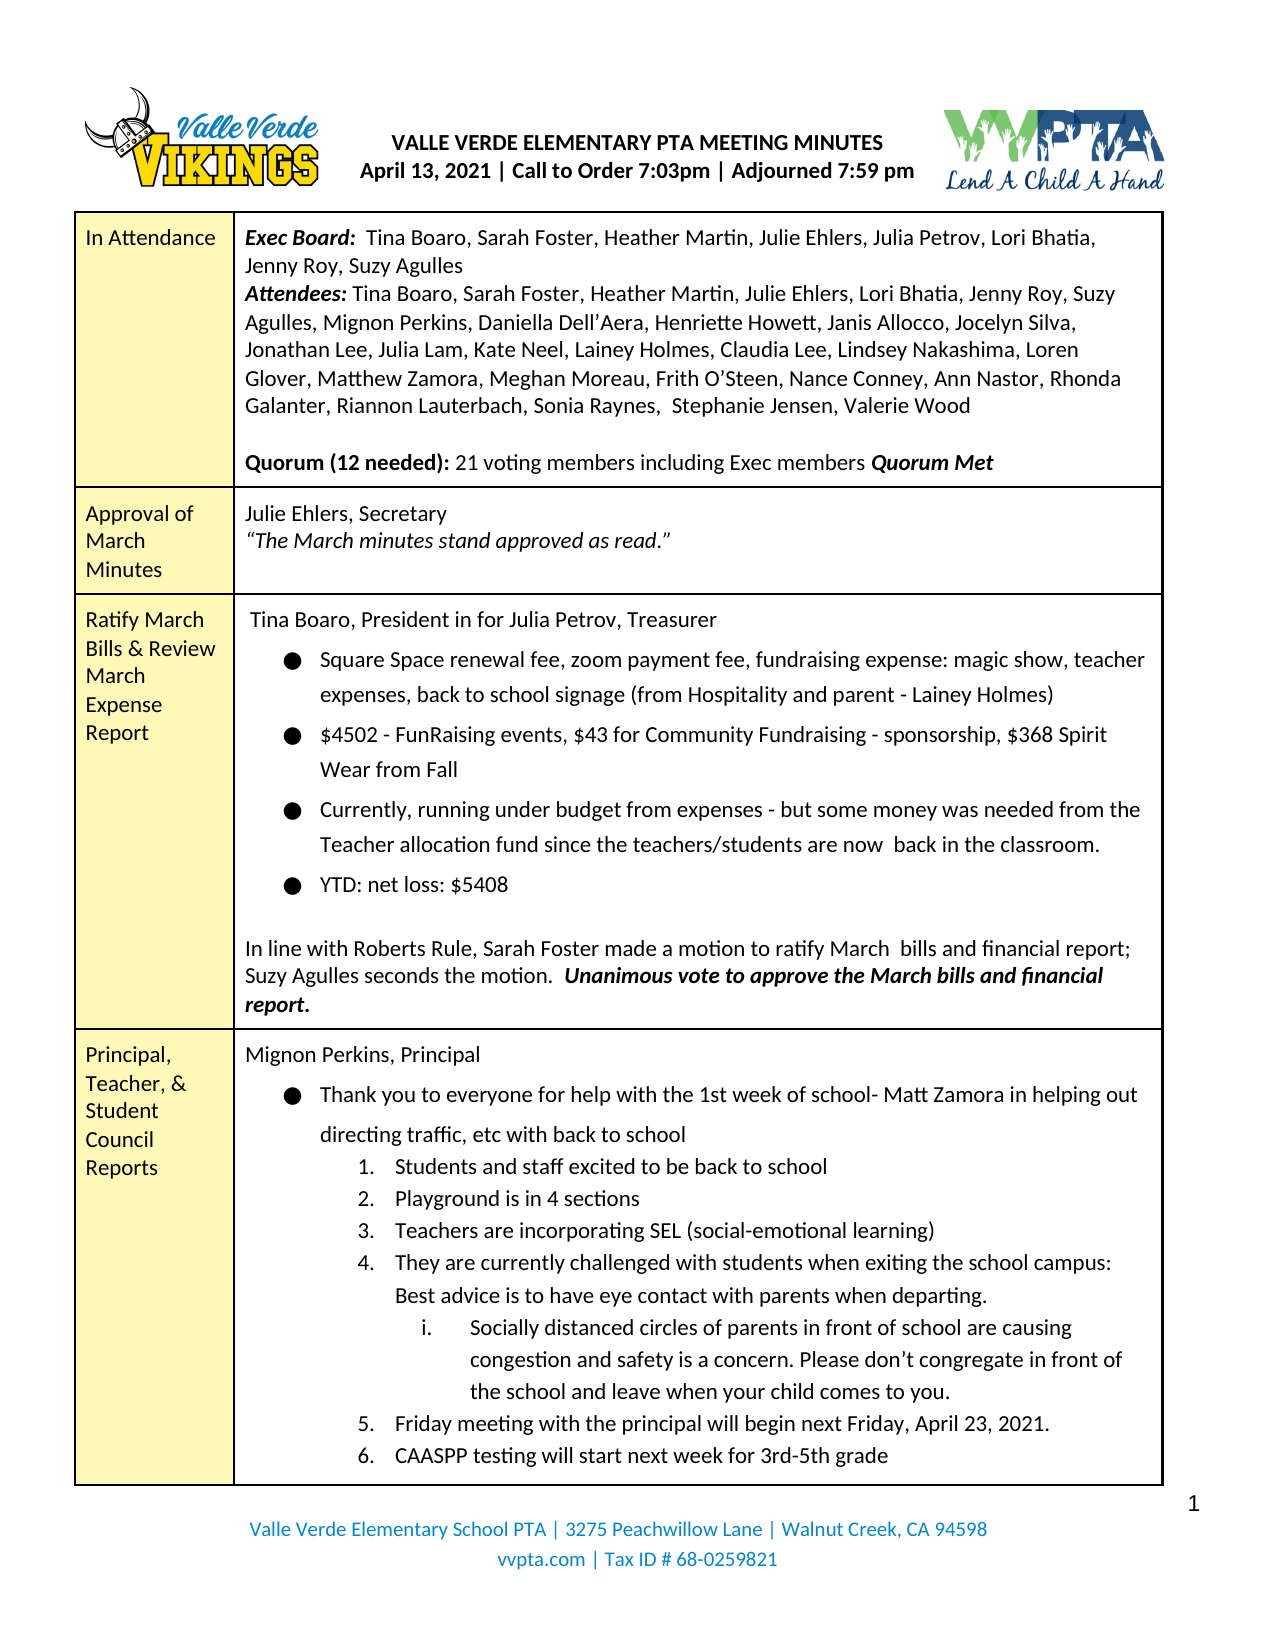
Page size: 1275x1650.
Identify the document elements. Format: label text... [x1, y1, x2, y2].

picture [943, 110, 1165, 191]
table_header Exec Board: Tina Boaro, Sarah Foster, Heather Martin, Julie Ehlers, Julia Petrov, Lori Bhatia, Jenny Roy, Suzy Agulles Attendees: Tina Boaro, Sarah Foster, Heather Martin, Julie Ehlers, Lori Bhatia, Jenny Roy, Suzy Agulles, Mignon Perkins, Daniella Dell’Aera, Henriette Howett, Janis Allocco, Jocelyn Silva, Jonathan Lee, Julia Lam, Kate Neel, Lainey Holmes, Claudia Lee, Lindsey Nakashima, Loren Glover, Matthew Zamora, Meghan Moreau, Frith O’Steen, Nance Conney, Ann Nastor, Rhonda Galanter, Riannon Lauterbach, Sonia Raynes, Stephanie Jensen, Valerie Wood Quorum (12 needed): 21 voting members including Exec members Quorum Met [235, 213, 1161, 486]
table_cell Julie Ehlers, Secretary “The March minutes stand approved as read.” [235, 488, 1161, 593]
table_cell Approval of March Minutes [76, 488, 233, 593]
picture [75, 73, 334, 204]
table_cell Ratify March Bills & Review March Expense Report [76, 595, 233, 1028]
table_header In Attendance [76, 213, 233, 486]
table_cell Tina Boaro, President in for Julia Petrov, Treasurer Square Space renewal fee, zoom payment fee, fundraising expense: magic show, teacher expenses, back to school signage (from Hospitality and parent - Lainey Holmes) $4502 - FunRaising events, $43 for Community Fundraising - sponsorship, $368 Spirit Wear from Fall Currently, running under budget from expenses - but some money was needed from the Teacher allocation fund since the teachers/students are now back in the classroom. YTD: net loss: $5408 In line with Roberts Rule, Sarah Foster made a motion to ratify March bills and financial report; Suzy Agulles seconds the motion. Unanimous vote to approve the March bills and financial report. [235, 595, 1161, 1028]
table_cell Principal, Teacher, & Student Council Reports [76, 1030, 233, 1484]
